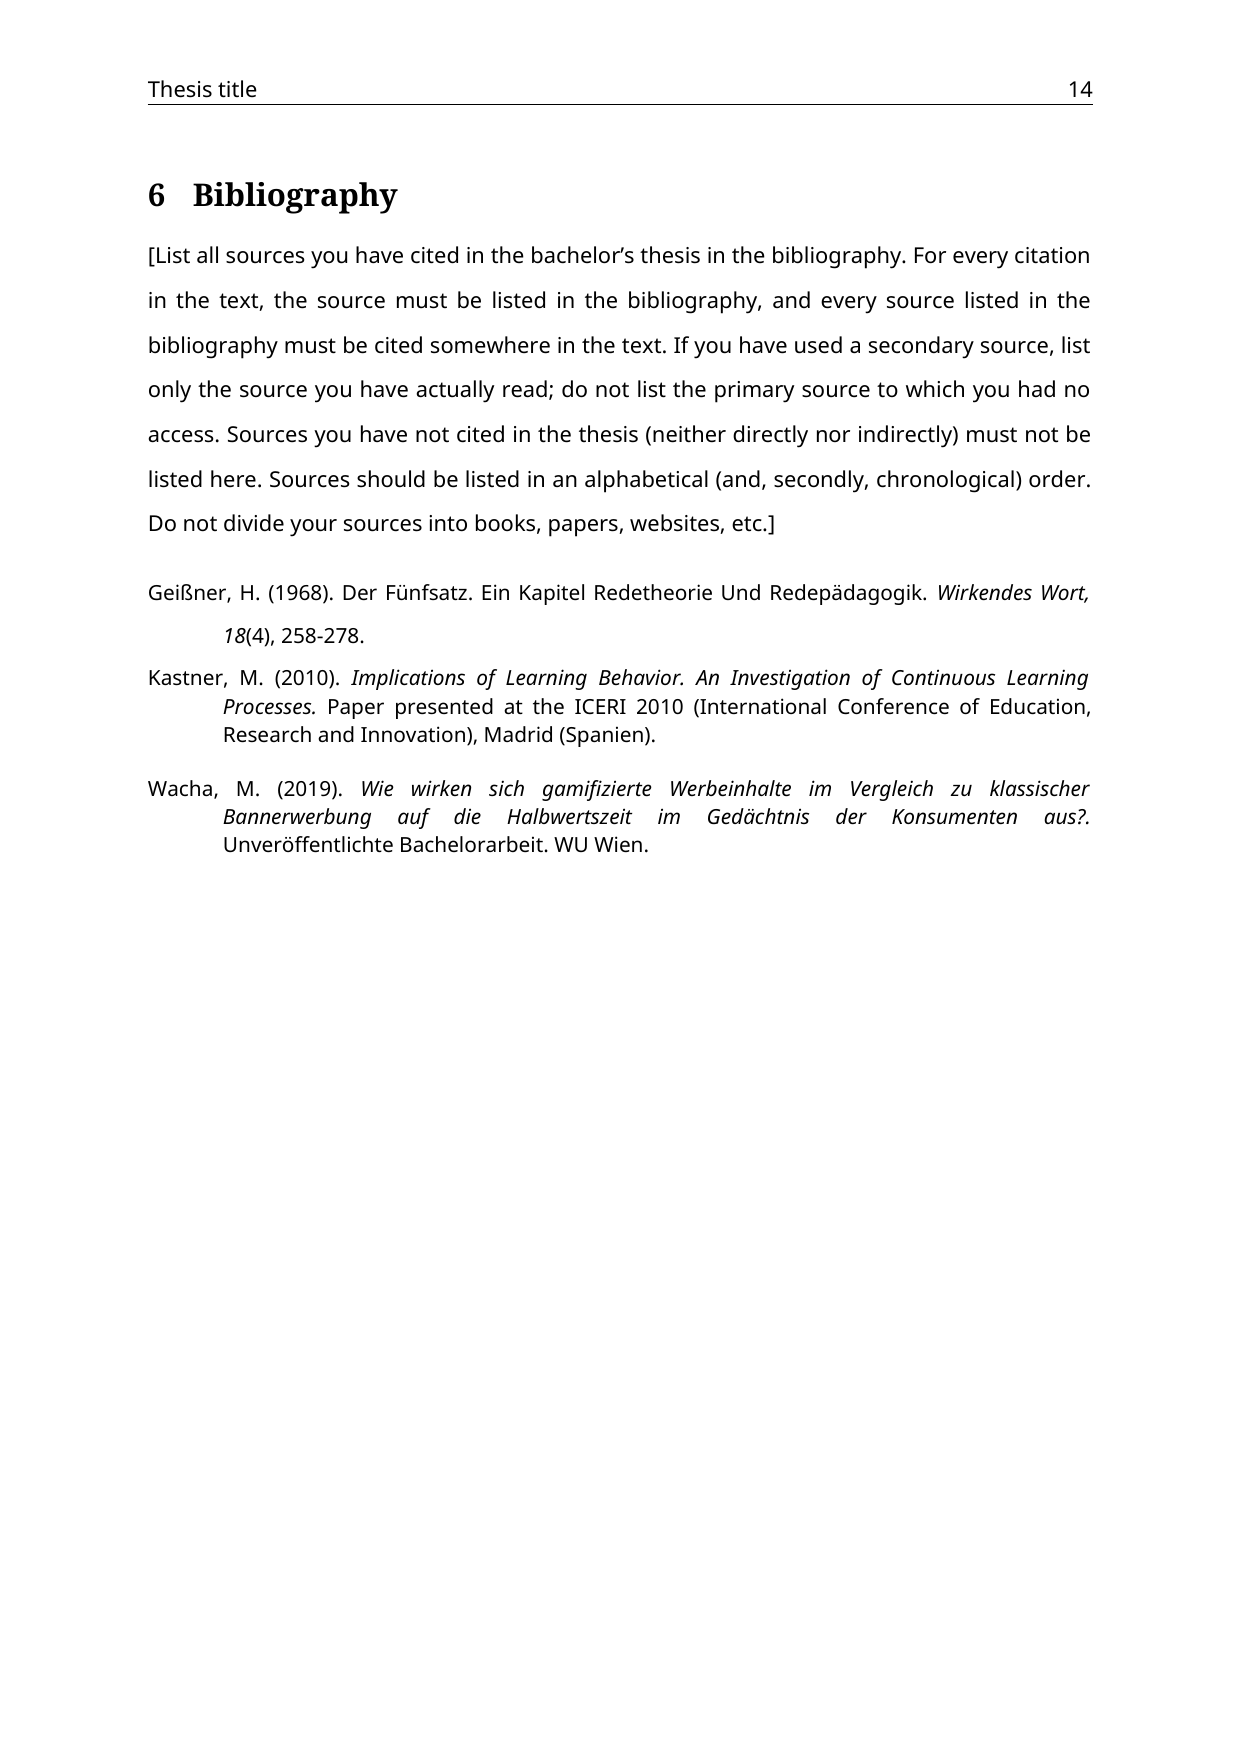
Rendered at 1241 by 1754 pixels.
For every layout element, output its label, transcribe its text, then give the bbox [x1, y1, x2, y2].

text Geißner, H. (1968). Der Fünfsatz. Ein Kapitel Redetheorie Und Redepädagogik. Wirkendes Wort, 18(4), 258-278. [148, 578, 1092, 649]
text [List all sources you have cited in the bachelor’s thesis in the bibliography. For every citation in the text, the source must be listed in the bibliography, and every source listed in the bibliography must be cited somewhere in the text. If you have used a secondary source, list only the source you have actually read; do not list the primary source to which you had no access. Sources you have not cited in the thesis (neither directly nor indirectly) must not be listed here. Sources should be listed in an alphabetical (and, secondly, chronological) order. Do not divide your sources into books, papers, websites, etc.] [148, 240, 1092, 538]
text Wacha, M. (2019). Wie wirken sich gamifizierte Werbeinhalte im Vergleich zu klassischer Bannerwerbung auf die Halbwertszeit im Gedächtnis der Konsumenten aus?. Unveröffentlichte Bachelorarbeit. WU Wien. [148, 774, 1092, 859]
subtitle Bibliography [148, 173, 1092, 215]
text Kastner, M. (2010). Implications of Learning Behavior. An Investigation of Continuous Learning Processes. Paper presented at the ICERI 2010 (International Conference of Education, Research and Innovation), Madrid (Spanien). [148, 663, 1092, 749]
